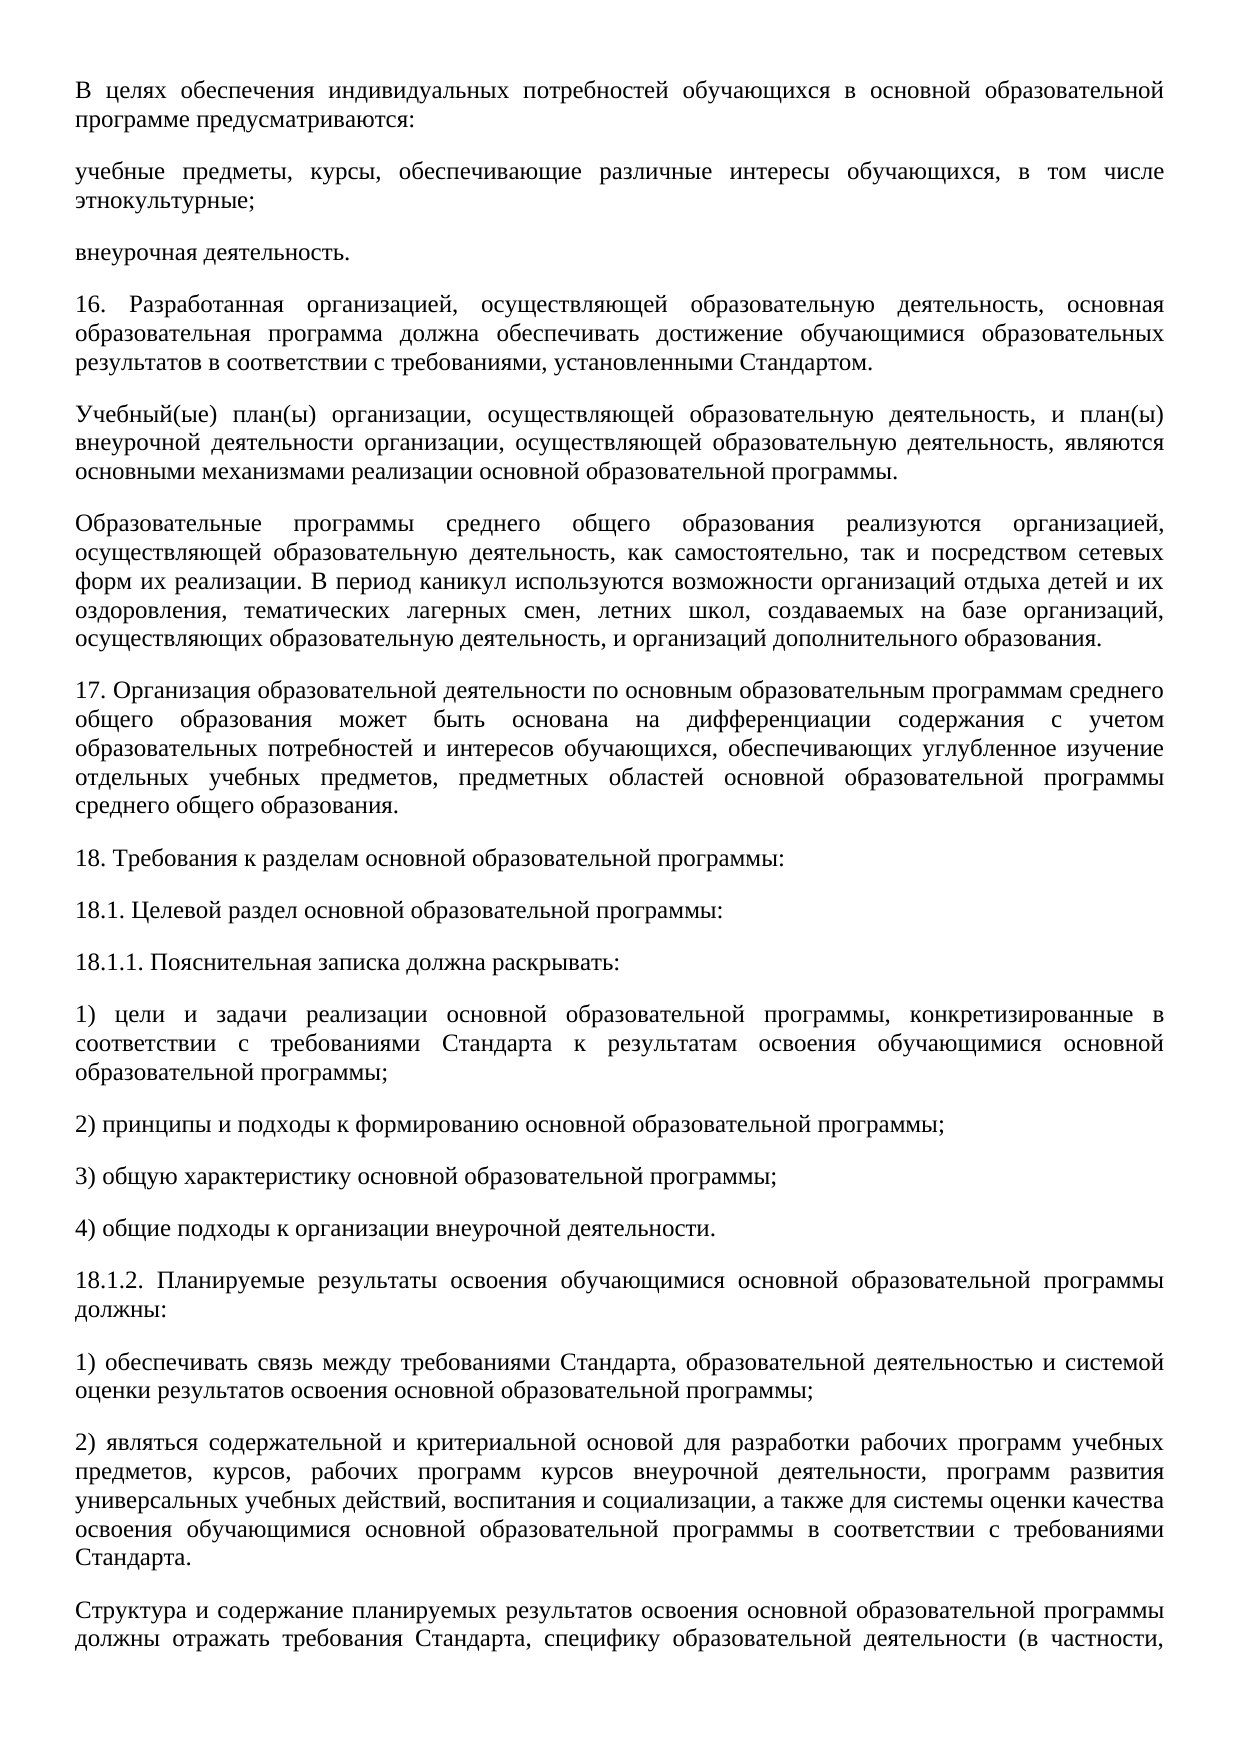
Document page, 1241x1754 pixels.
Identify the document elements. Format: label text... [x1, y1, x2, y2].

text 18. Требования к разделам основной образовательной программы: [75, 843, 1165, 872]
text 2) являться содержательной и критериальной основой для разработки рабочих программ учебных предметов, курсов, рабочих программ курсов внеурочной деятельности, программ развития универсальных учебных действий, воспитания и социализации, а также для системы оценки качества освоения обучающимися основной образовательной программы в соответствии с требованиями Стандарта. [75, 1427, 1165, 1571]
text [75, 1595, 1165, 1652]
text Учебный(ые) план(ы) организации, осуществляющей образовательную деятельность, и план(ы) внеурочной деятельности организации, осуществляющей образовательную деятельность, являются основными механизмами реализации основной образовательной программы. [75, 399, 1165, 485]
text 17. Организация образовательной деятельности по основным образовательным программам среднего общего образования может быть основана на дифференциации содержания с учетом образовательных потребностей и интересов обучающихся, обеспечивающих углубленное изучение отдельных учебных предметов, предметных областей основной образовательной программы среднего общего образования. [75, 676, 1165, 819]
text учебные предметы, курсы, обеспечивающие различные интересы обучающихся, в том числе этнокультурные; [75, 156, 1165, 213]
text 1) обеспечивать связь между требованиями Стандарта, образовательной деятельностью и системой оценки результатов освоения основной образовательной программы; [75, 1347, 1165, 1404]
text 18.1.1. Пояснительная записка должна раскрывать: [75, 947, 1165, 976]
text Образовательные программы среднего общего образования реализуются организацией, осуществляющей образовательную деятельность, как самостоятельно, так и посредством сетевых форм их реализации. В период каникул используются возможности организаций отдыха детей и их оздоровления, тематических лагерных смен, летних школ, создаваемых на базе организаций, осуществляющих образовательную деятельность, и организаций дополнительного образования. [75, 508, 1165, 652]
text В целях обеспечения индивидуальных потребностей обучающихся в основной образовательной программе предусматриваются: [75, 75, 1165, 132]
text 1) цели и задачи реализации основной образовательной программы, конкретизированные в соответствии с требованиями Стандарта к результатам освоения обучающимися основной образовательной программы; [75, 999, 1165, 1086]
text 18.1.2. Планируемые результаты освоения обучающимися основной образовательной программы должны: [75, 1266, 1165, 1323]
text внеурочная деятельность. [75, 237, 1165, 266]
text 2) принципы и подходы к формированию основной образовательной программы; [75, 1109, 1165, 1138]
text 18.1. Целевой раздел основной образовательной программы: [75, 895, 1165, 924]
text 4) общие подходы к организации внеурочной деятельности. [75, 1213, 1165, 1242]
text 16. Разработанная организацией, осуществляющей образовательную деятельность, основная образовательная программа должна обеспечивать достижение обучающимися образовательных результатов в соответствии с требованиями, установленными Стандартом. [75, 289, 1165, 375]
text 3) общую характеристику основной образовательной программы; [75, 1161, 1165, 1190]
